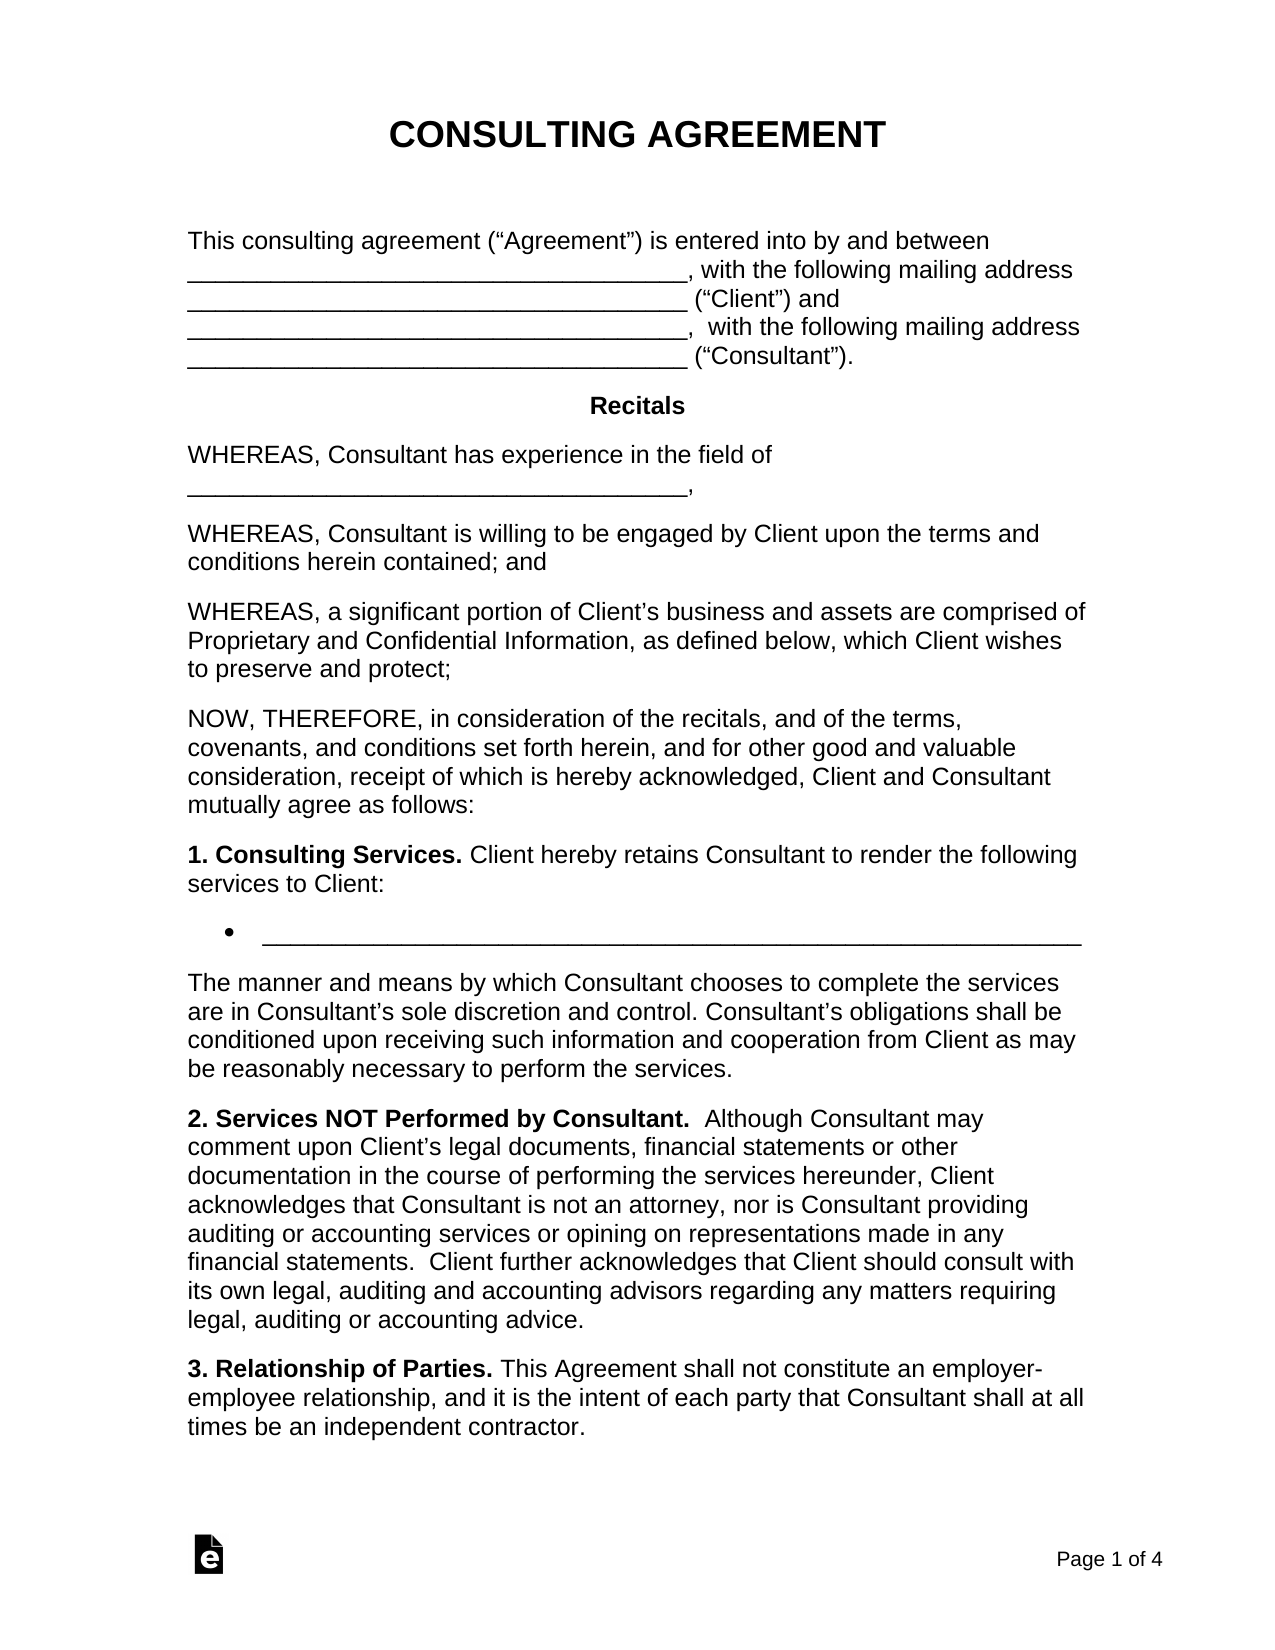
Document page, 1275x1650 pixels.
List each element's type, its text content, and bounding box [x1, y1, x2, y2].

text The manner and means by which Consultant chooses to complete the services are in Consultant’s sole discretion and control. Consultant’s obligations shall be conditioned upon receiving such information and cooperation from Client as may be reasonably necessary to perform the services. [187, 968, 1087, 1083]
text 2. Services NOT Performed by Consultant. Although Consultant may comment upon Client’s legal documents, financial statements or other documentation in the course of performing the services hereunder, Client acknowledges that Consultant is not an attorney, nor is Consultant providing auditing or accounting services or opining on representations made in any financial statements. Client further acknowledges that Client should consult with its own legal, auditing and accounting advisors regarding any matters requiring legal, auditing or accounting advice. [187, 1104, 1087, 1334]
text WHEREAS, Consultant is willing to be engaged by Client upon the terms and conditions herein contained; and [187, 518, 1087, 576]
text 1. Consulting Services. Client hereby retains Consultant to render the following services to Client: [187, 840, 1087, 897]
list ___________________________________________________________ [225, 918, 1087, 947]
text WHEREAS, a significant portion of Client’s business and assets are comprised of Proprietary and Confidential Information, as defined below, which Client wishes to preserve and protect; [187, 597, 1087, 683]
text Recitals [187, 391, 1087, 419]
text This consulting agreement (“Agreement”) is entered into by and between ____________________________________, with the following mailing address ____________________________________ (“Client”) and ____________________________________, with the following mailing address ____________________________________ (“Consultant”). [187, 226, 1087, 370]
text CONSULTING AGREEMENT [187, 112, 1087, 156]
text 3. Relationship of Parties. This Agreement shall not constitute an employer-employee relationship, and it is the intent of each party that Consultant shall at all times be an independent contractor. [187, 1354, 1087, 1441]
picture [187, 1533, 230, 1575]
text WHEREAS, Consultant has experience in the field of ____________________________________, [187, 440, 1087, 498]
text NOW, THEREFORE, in consideration of the recitals, and of the terms, covenants, and conditions set forth herein, and for other good and valuable consideration, receipt of which is hereby acknowledged, Client and Consultant mutually agree as follows: [187, 704, 1087, 819]
